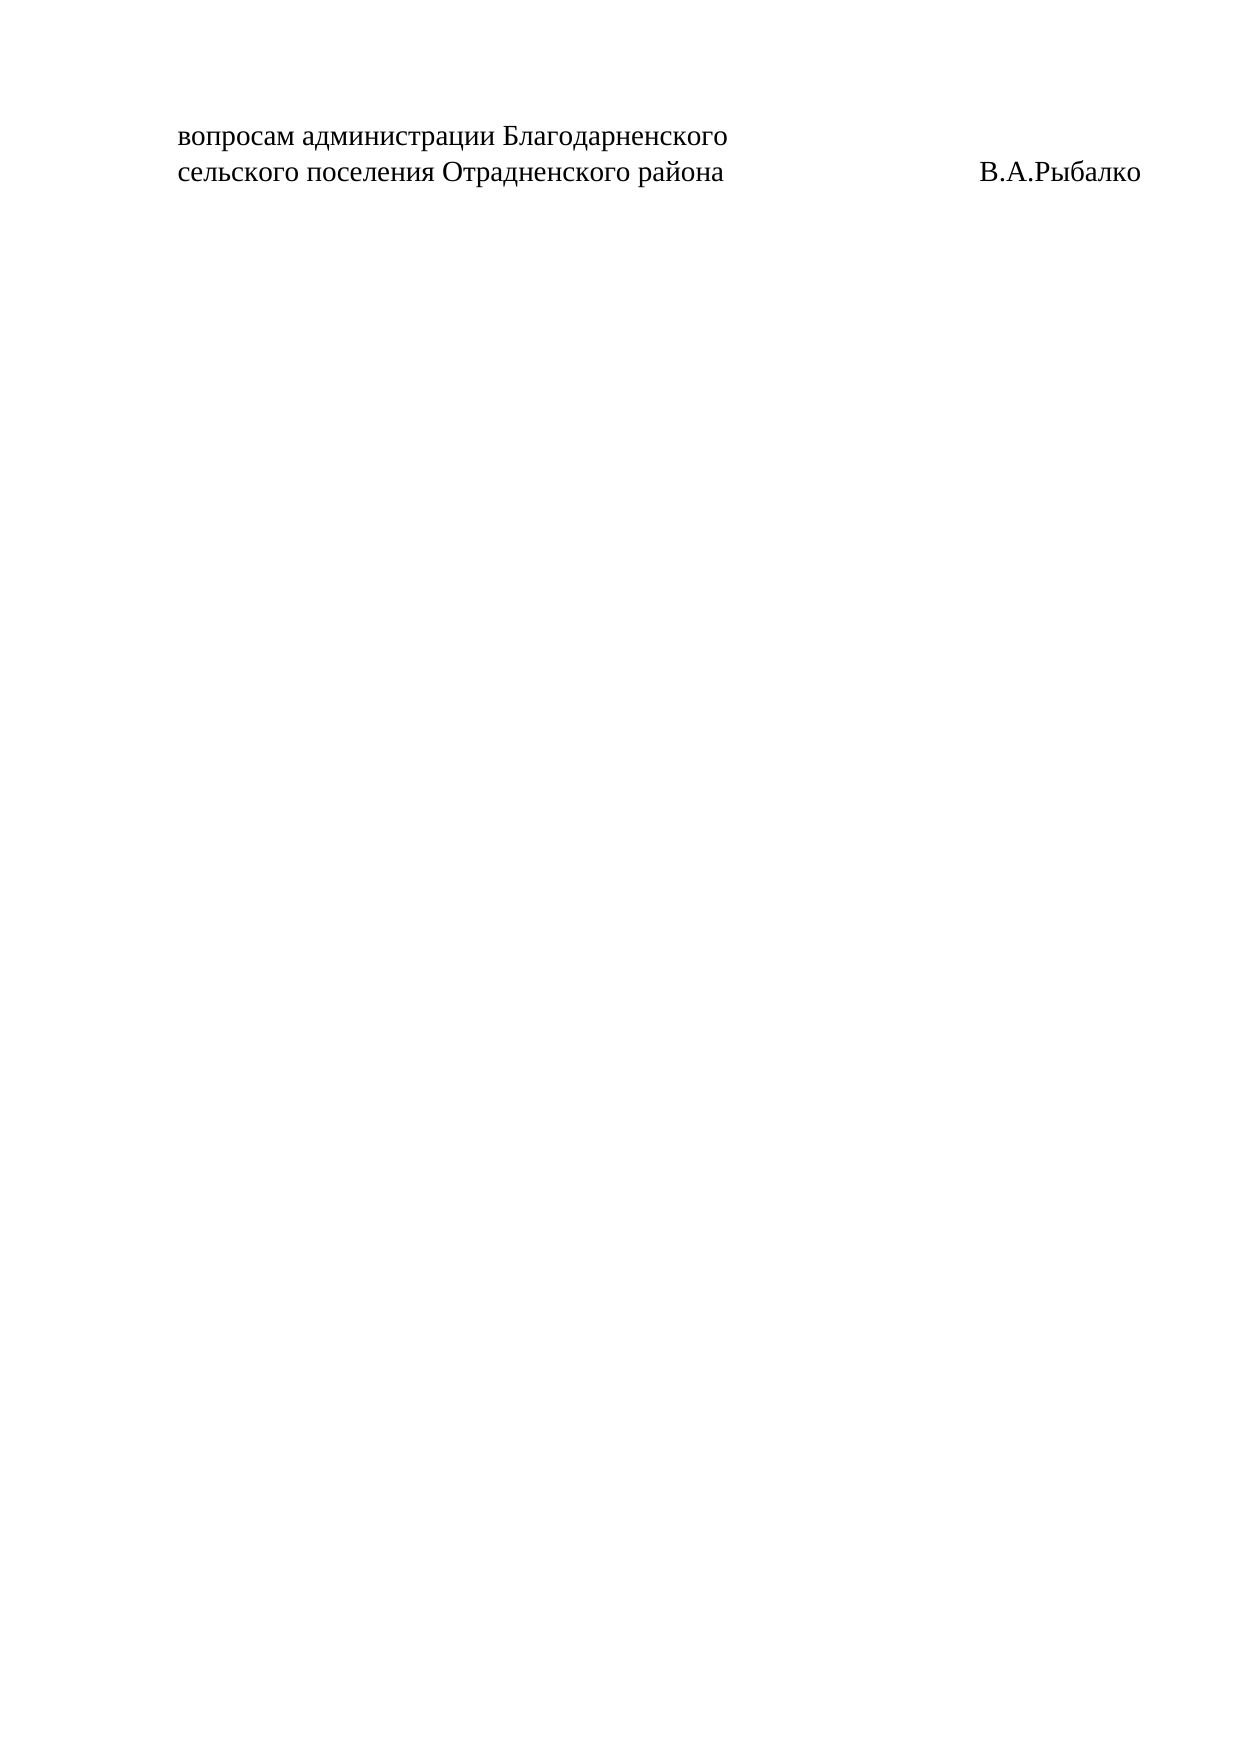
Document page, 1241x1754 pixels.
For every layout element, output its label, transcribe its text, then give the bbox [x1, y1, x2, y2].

text сельского поселения Отрадненского района В.А.Рыбалко [177, 154, 1152, 188]
text вопросам администрации Благодарненского [177, 118, 1152, 152]
